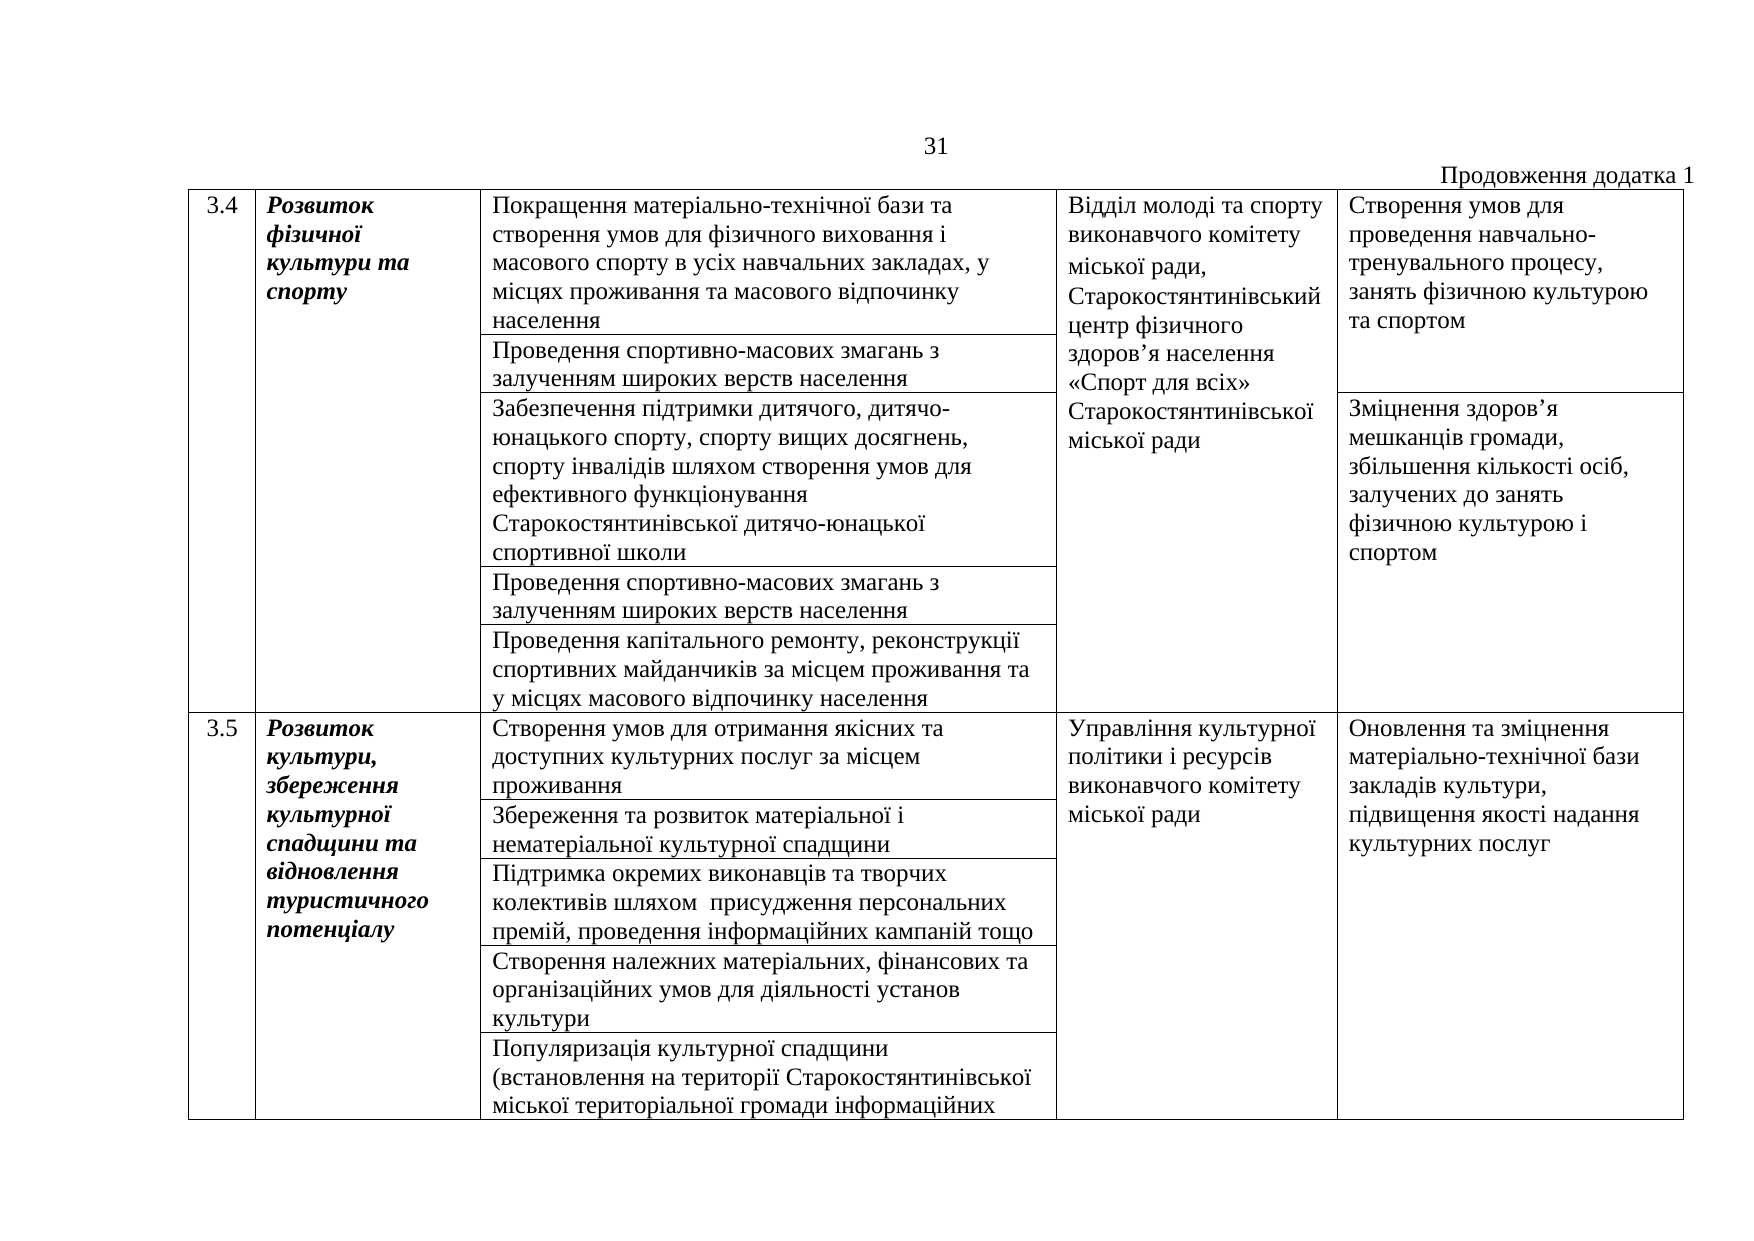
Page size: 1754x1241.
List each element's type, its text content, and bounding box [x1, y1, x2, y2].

table_cell Розвиток фізичної культури та спорту [256, 190, 480, 712]
table_cell Покращення матеріально-технічної бази та створення умов для фізичного виховання і масового спорту в усіх навчальних закладах, у місцях проживання та масового відпочинку населення [481, 190, 1056, 334]
table_cell 3.5 [189, 713, 255, 1119]
table_cell Створення належних матеріальних, фінансових та організаційних умов для діяльності установ культури [481, 946, 1056, 1032]
table_cell 3.4 [189, 190, 255, 712]
table_cell Збереження та розвиток матеріальної і нематеріальної культурної спадщини [481, 800, 1056, 857]
table_cell Створення умов для проведення навчально-тренувального процесу, занять фізичною культурою та спортом [1338, 190, 1683, 392]
table_cell Управління культурної політики і ресурсів виконавчого комітету міської ради [1057, 713, 1337, 1119]
table_cell Розвиток культури, збереження культурної спадщини та відновлення туристичного потенціалу [256, 713, 480, 1119]
table_cell Забезпечення підтримки дитячого, дитячо-юнацького спорту, спорту вищих досягнень, спорту інвалідів шляхом створення умов для ефективного функціонування Старокостянтинівської дитячо-юнацької спортивної школи [481, 393, 1056, 566]
table_cell Проведення спортивно-масових змагань з залученням широких верств населення [481, 335, 1056, 392]
table_cell Оновлення та зміцнення матеріально-технічної бази закладів культури, підвищення якості надання культурних послуг [1338, 713, 1683, 1119]
table_cell Проведення капітального ремонту, реконструкції спортивних майданчиків за місцем проживання та у місцях масового відпочинку населення [481, 625, 1056, 712]
table_cell Проведення спортивно-масових змагань з залученням широких верств населення [481, 567, 1056, 624]
table_cell Відділ молоді та спорту виконавчого комітету міської ради, Старокостянтинівський центр фізичного здоров’я населення «Спорт для всіх» Старокостянтинівської міської ради [1057, 190, 1337, 712]
table_cell Зміцнення здоров’я мешканців громади, збільшення кількості осіб, залучених до занять фізичною культурою і спортом [1338, 393, 1683, 712]
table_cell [481, 1033, 1056, 1119]
table_cell Створення умов для отримання якісних та доступних культурних послуг за місцем проживання [481, 713, 1056, 799]
table_cell Підтримка окремих виконавців та творчих колективів шляхом присудження персональних премій, проведення інформаційних кампаній тощо [481, 859, 1056, 945]
